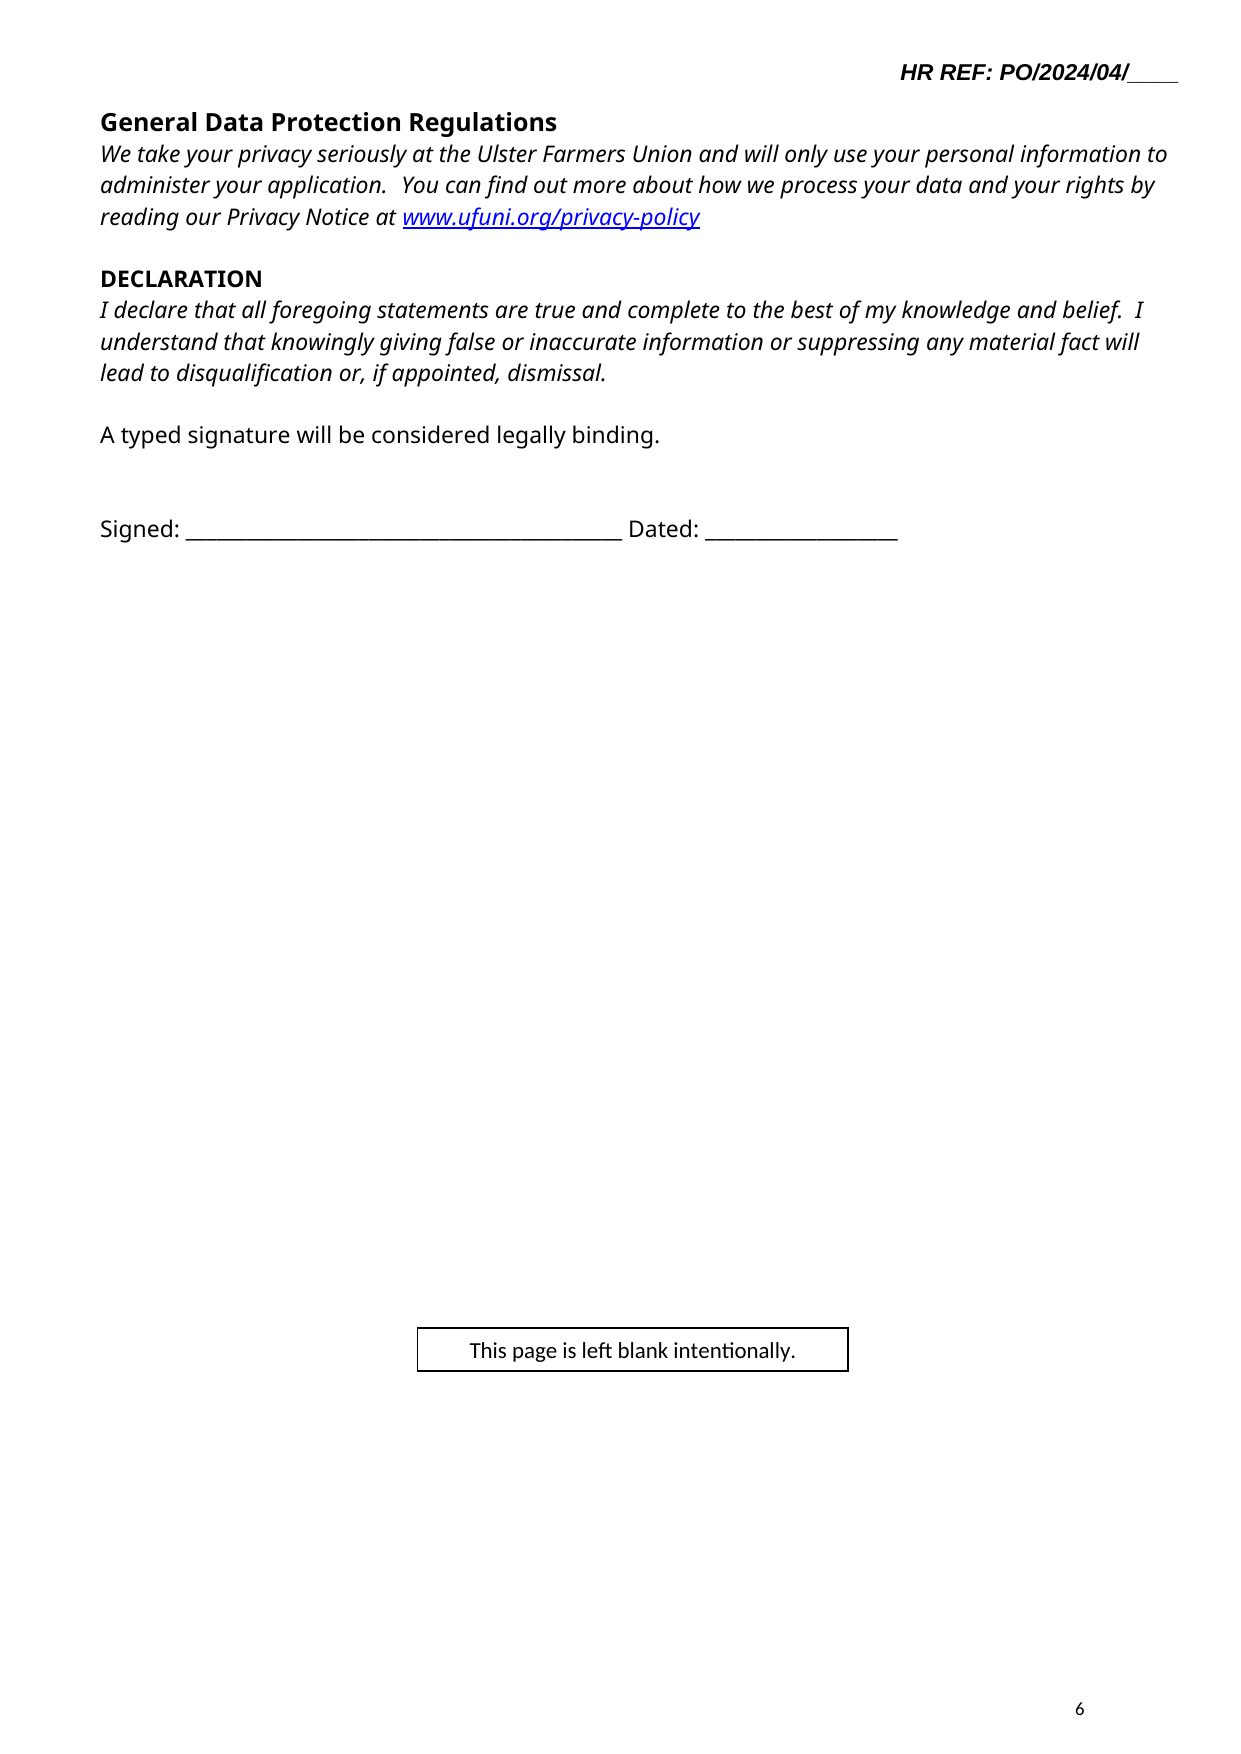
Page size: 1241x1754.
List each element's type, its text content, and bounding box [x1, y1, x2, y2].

text Signed: ___________________________________________ Dated: ___________________ [100, 513, 1181, 544]
text I declare that all foregoing statements are true and complete to the best of my knowledge and belief. I understand that knowingly giving false or inaccurate information or suppressing any material fact will lead to disqualification or, if appointed, dismissal. [100, 294, 1181, 388]
text General Data Protection Regulations [100, 104, 1181, 138]
text We take your privacy seriously at the Ulster Farmers Union and will only use your personal information to administer your application. You can find out more about how we process your data and your rights by reading our Privacy Notice at www.ufuni.org/privacy-policy [100, 138, 1181, 232]
text DECLARATION [100, 263, 1181, 294]
text A typed signature will be considered legally binding. [100, 419, 1181, 451]
